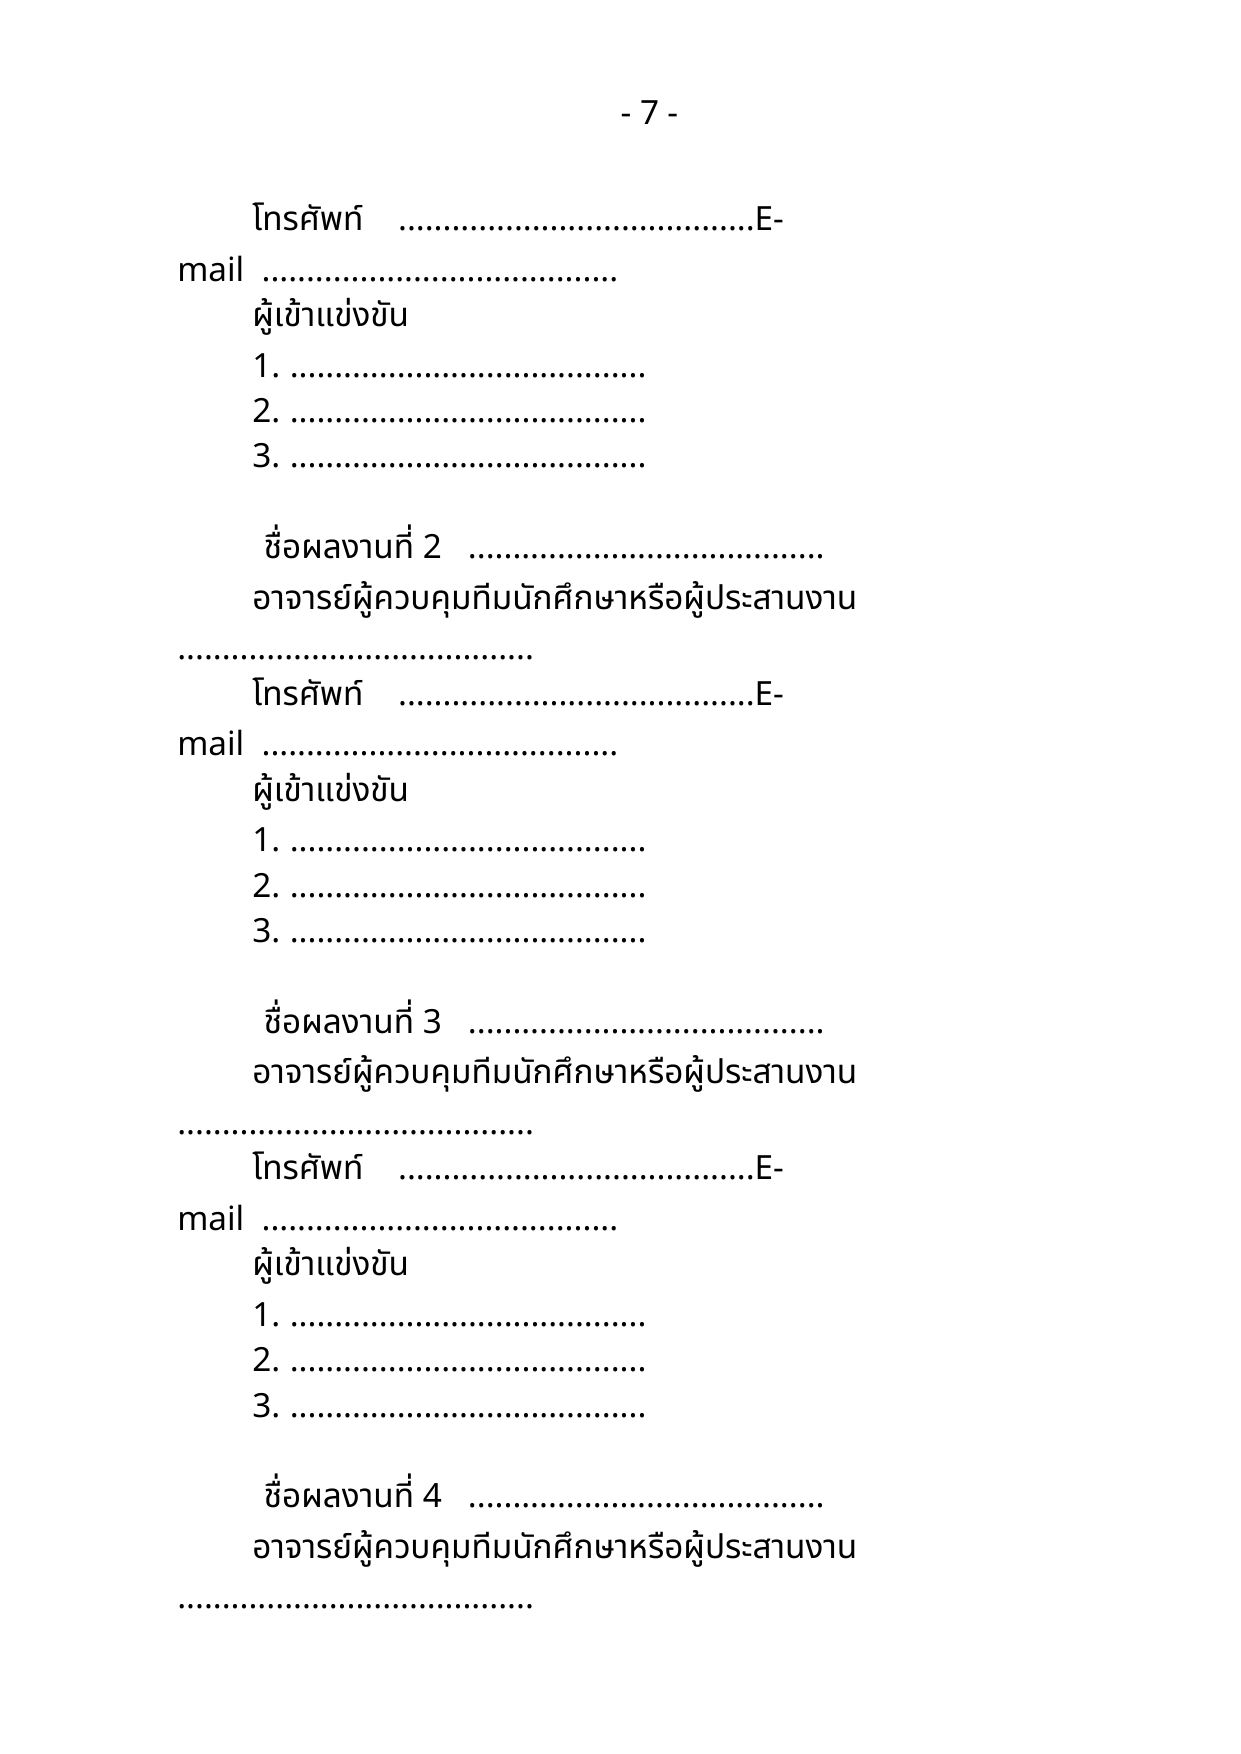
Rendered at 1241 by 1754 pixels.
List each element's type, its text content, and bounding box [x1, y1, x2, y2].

text ผู้เข้าแข่งขัน [177, 766, 1122, 816]
list ........................................ [252, 1291, 1122, 1336]
text โทรศัพท์ ........................................E-mail ........................................ [177, 195, 1122, 291]
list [252, 1381, 1122, 1427]
text อาจารย์ผู้ควบคุมทีมนักศึกษาหรือผู้ประสานงาน ........................................ [177, 1048, 1122, 1144]
text โทรศัพท์ ........................................E-mail ........................................ [177, 669, 1122, 766]
text ชื่อผลงานที่ 3 ........................................ [177, 998, 1122, 1048]
text ชื่อผลงานที่ 2 ........................................ [177, 523, 1122, 574]
list ........................................ [252, 861, 1122, 907]
list ........................................ [252, 387, 1122, 432]
text โทรศัพท์ ........................................E-mail ........................................ [177, 1144, 1122, 1240]
list ........................................ [252, 1336, 1122, 1381]
text อาจารย์ผู้ควบคุมทีมนักศึกษาหรือผู้ประสานงาน ........................................ [177, 1523, 1122, 1619]
text อาจารย์ผู้ควบคุมทีมนักศึกษาหรือผู้ประสานงาน ........................................ [177, 574, 1122, 669]
text ผู้เข้าแข่งขัน [177, 291, 1122, 341]
list ........................................ [252, 432, 1122, 478]
text ผู้เข้าแข่งขัน [177, 1240, 1122, 1291]
list ........................................ [252, 816, 1122, 861]
list ........................................ [252, 907, 1122, 952]
text ชื่อผลงานที่ 4 ........................................ [177, 1472, 1122, 1523]
list ........................................ [252, 341, 1122, 387]
